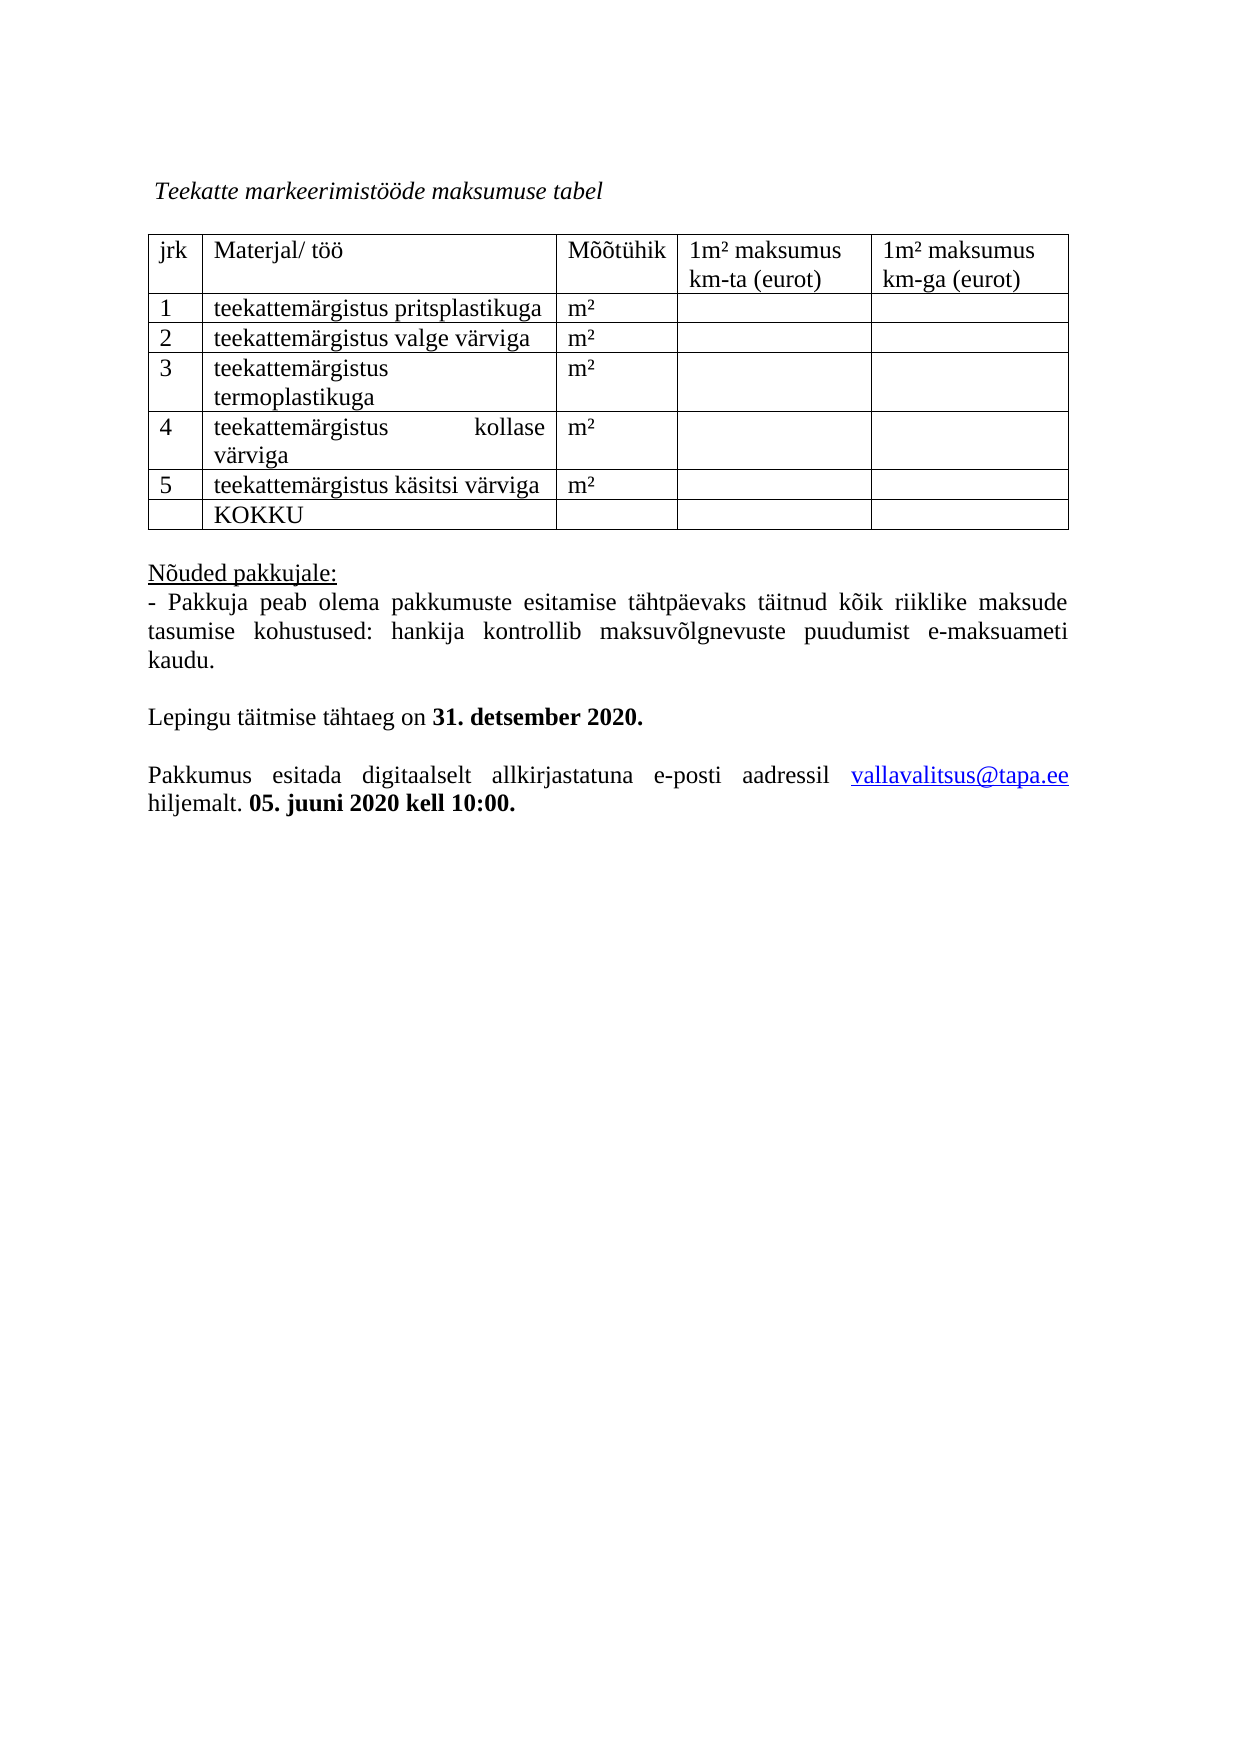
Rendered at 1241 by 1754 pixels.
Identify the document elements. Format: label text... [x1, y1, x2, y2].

table_cell [872, 412, 1068, 469]
table_header 1m² maksumus km-ta (eurot) [678, 235, 871, 292]
text Nõuded pakkujale: [148, 558, 1069, 587]
table_cell [678, 323, 871, 352]
table_cell [149, 500, 202, 529]
table_cell teekattemärgistus termoplastikuga [203, 353, 556, 411]
table_header Materjal/ töö [203, 235, 556, 292]
table_cell [678, 353, 871, 411]
table_cell [872, 500, 1068, 529]
table_cell m² [557, 353, 677, 411]
text Pakkumus esitada digitaalselt allkirjastatuna e-posti aadressil vallavalitsus@tapa.ee hiljemalt. 05. juuni 2020 kell 10:00. [148, 760, 1069, 817]
table_cell teekattemärgistus valge värviga [203, 323, 556, 352]
text Lepingu täitmise tähtaeg on 31. detsember 2020. [148, 702, 1069, 731]
table_cell [678, 294, 871, 322]
table_header 1m² maksumus km-ga (eurot) [872, 235, 1068, 292]
table_cell [678, 500, 871, 529]
text Teekatte markeerimistööde maksumuse tabel [148, 176, 1069, 205]
table_cell m² [557, 323, 677, 352]
table_cell [872, 470, 1068, 499]
table_cell 5 [149, 470, 202, 499]
table_cell 4 [149, 412, 202, 469]
table_cell [872, 353, 1068, 411]
table_header jrk [149, 235, 202, 292]
table_cell [678, 412, 871, 469]
table_cell [557, 500, 677, 529]
table_cell m² [557, 412, 677, 469]
table_cell [678, 470, 871, 499]
table_header Mõõtühik [557, 235, 677, 292]
table_cell teekattemärgistus kollase värviga [203, 412, 556, 469]
table_cell m² [557, 294, 677, 322]
table_cell [872, 323, 1068, 352]
table_cell 3 [149, 353, 202, 411]
table_cell teekattemärgistus pritsplastikuga [203, 294, 556, 322]
table_cell m² [557, 470, 677, 499]
table_cell [872, 294, 1068, 322]
table_cell 2 [149, 323, 202, 352]
text - Pakkuja peab olema pakkumuste esitamise tähtpäevaks täitnud kõik riiklike maksude tasumise kohustused: hankija kontrollib maksuvõlgnevuste puudumist e-maksuameti kaudu. [148, 587, 1069, 673]
table_cell teekattemärgistus käsitsi värviga [203, 470, 556, 499]
table_cell 1 [149, 294, 202, 322]
table_cell KOKKU [203, 500, 556, 529]
